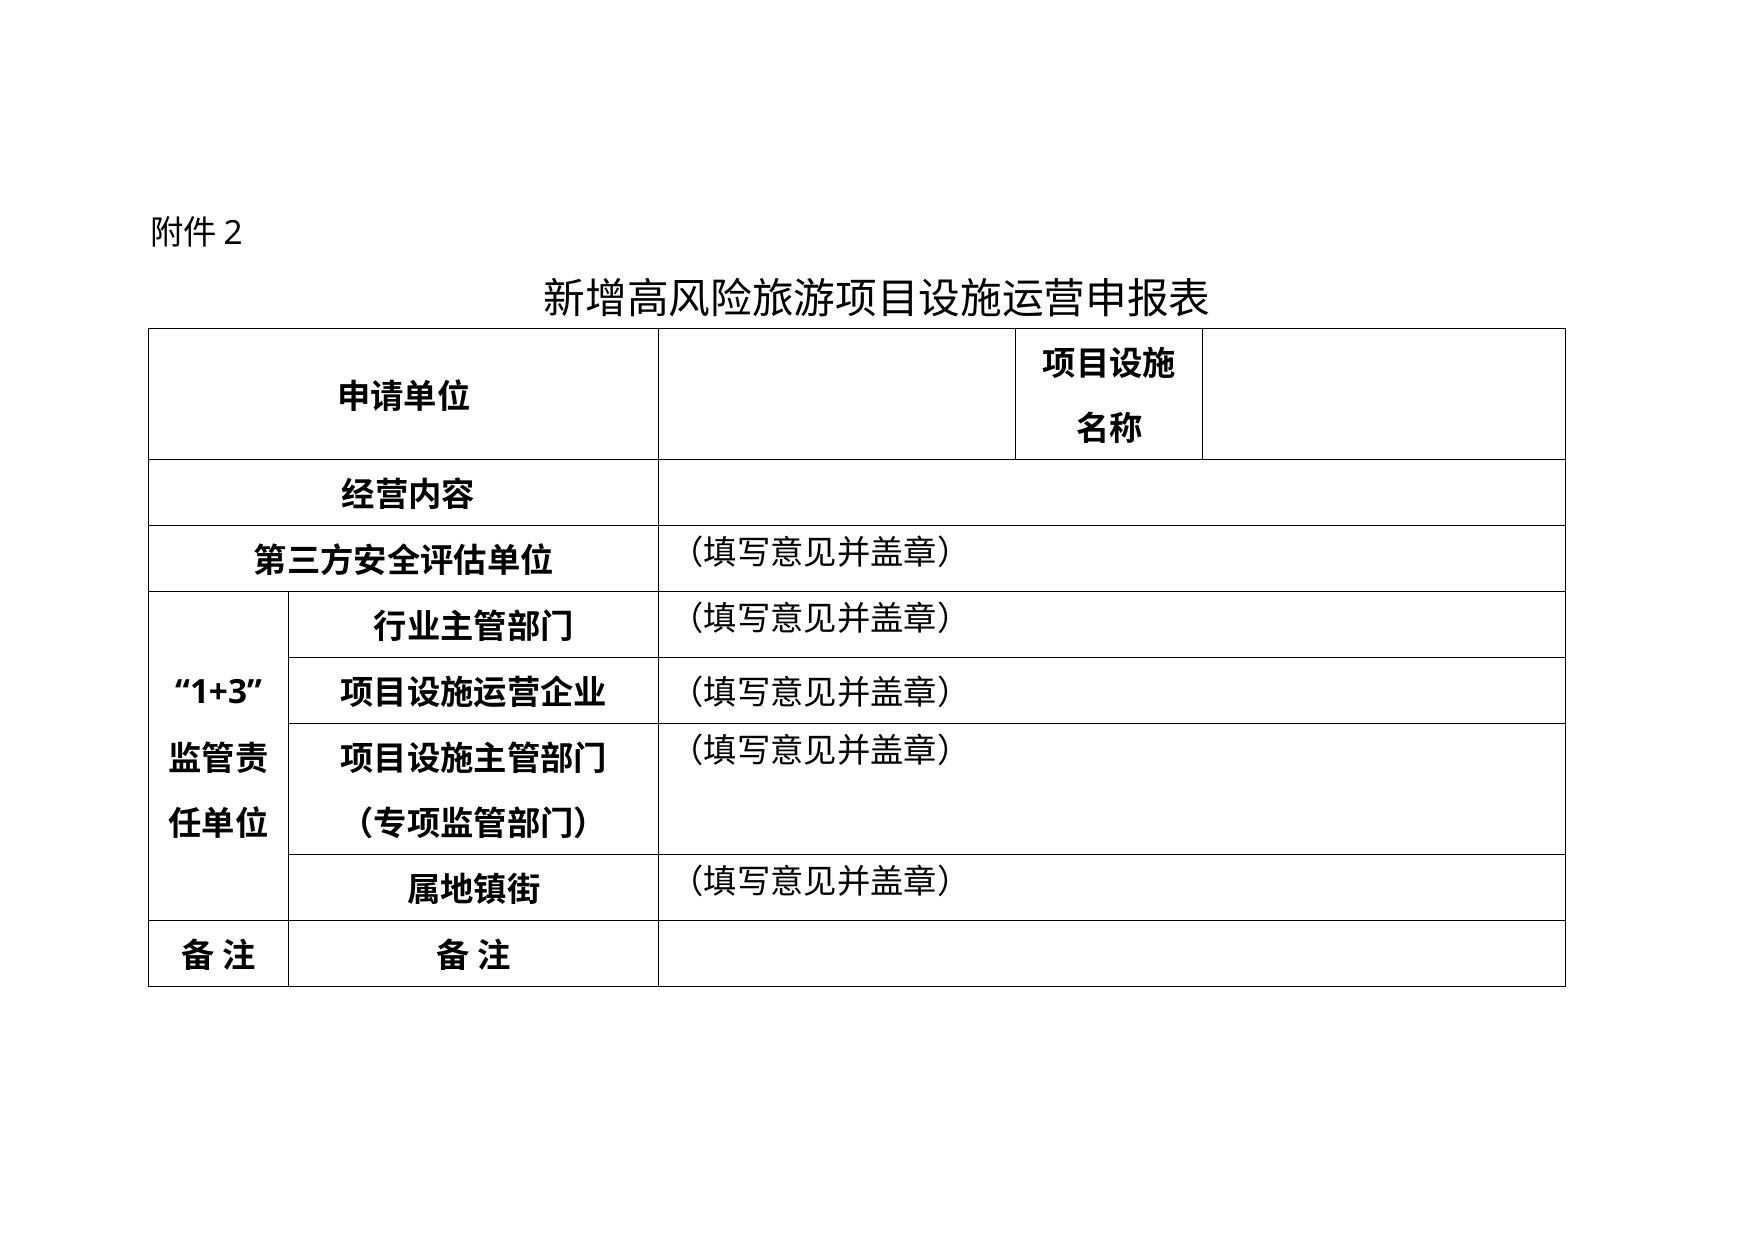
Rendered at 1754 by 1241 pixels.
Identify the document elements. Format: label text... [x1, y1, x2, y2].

text 附件2 [150, 198, 1604, 263]
table_header [1203, 329, 1565, 459]
table_cell （填写意见并盖章） [659, 658, 1565, 723]
table_cell [659, 460, 1565, 525]
text 新增高风险旅游项目设施运营申报表 [150, 263, 1604, 328]
table_cell [659, 921, 1565, 986]
table_header 申请单位 [149, 329, 658, 459]
table_header 项目设施名称 [1016, 329, 1202, 459]
table_cell 备 注 [289, 921, 658, 986]
table_cell 第三方安全评估单位 [149, 526, 658, 591]
table_cell （填写意见并盖章） [659, 592, 1565, 657]
table_cell （填写意见并盖章） [659, 855, 1565, 920]
table_cell 项目设施运营企业 [289, 658, 658, 723]
table_cell “1+3”监管责任单位 [149, 592, 288, 920]
table_cell 备 注 [149, 921, 288, 986]
table_cell （填写意见并盖章） [659, 724, 1565, 854]
table_header [659, 329, 1015, 459]
table_cell （填写意见并盖章） [659, 526, 1565, 591]
table_cell 项目设施主管部门 （专项监管部门） [289, 724, 658, 854]
table_cell 行业主管部门 [289, 592, 658, 657]
table_cell 经营内容 [149, 460, 658, 525]
table_cell 属地镇街 [289, 855, 658, 920]
